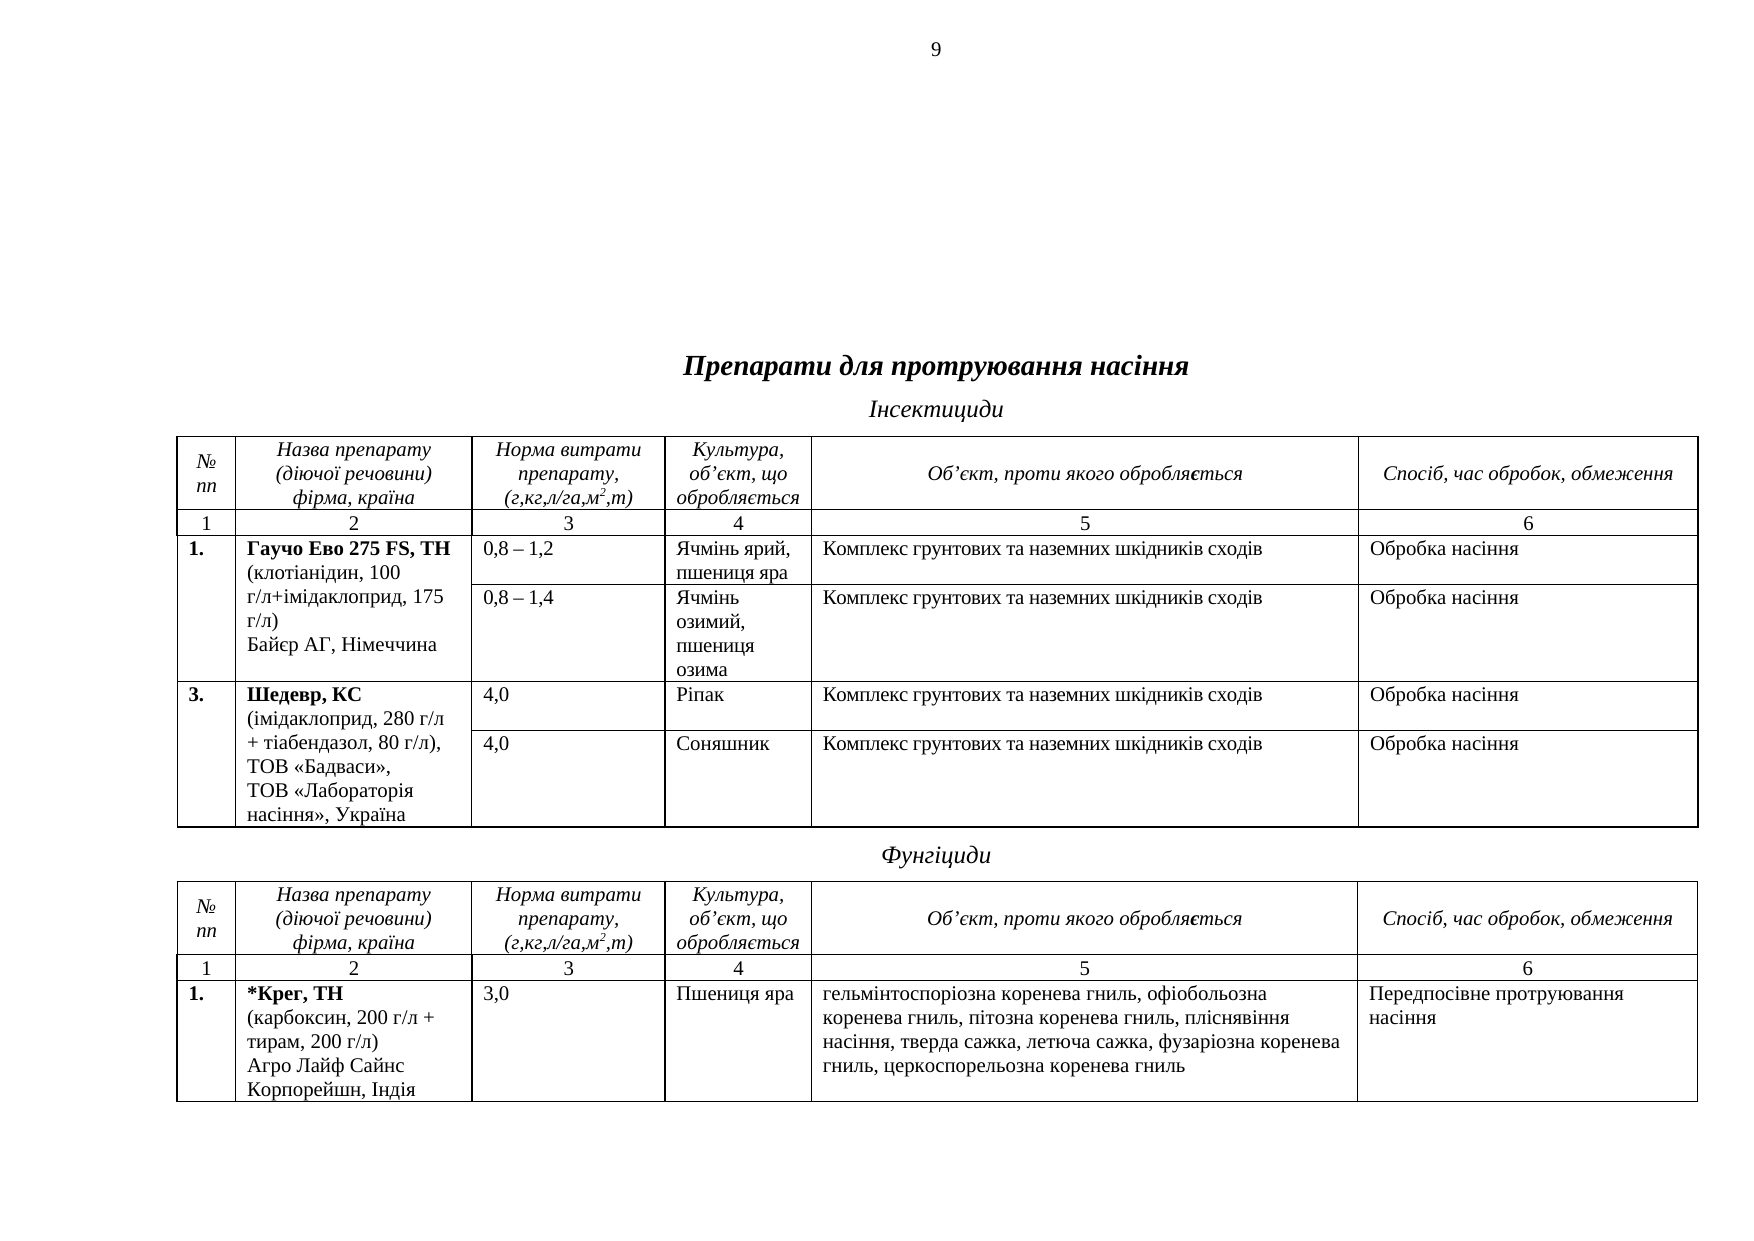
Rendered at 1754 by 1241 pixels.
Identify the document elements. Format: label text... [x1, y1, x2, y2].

table_cell 0,8 – 1,4 [472, 585, 664, 681]
table_cell Ячмінь ярий, пшениця яра [666, 536, 811, 584]
table_header Культура, об’єкт, що обробляється [666, 882, 811, 954]
table_cell 4,0 [472, 731, 664, 826]
table_header № пп [178, 882, 235, 954]
table_cell 3 [473, 510, 664, 534]
table_cell 4,0 [472, 682, 664, 730]
text Препарати для протруювання насіння [177, 348, 1695, 382]
table_cell [178, 981, 235, 1101]
table_header № пп [178, 437, 235, 509]
table_cell 4 [666, 510, 811, 534]
table_cell гельмінтоспоріозна коренева гниль, офіобольозна коренева гниль, пітозна коренева гниль, пліснявіння насіння, тверда сажка, летюча сажка, фузаріозна коренева гниль, церкоспорельозна коренева гниль [812, 981, 1357, 1101]
text Фунгіциди [177, 840, 1695, 869]
table_header Об’єкт, проти якого обробляється [812, 437, 1358, 509]
table_cell 1 [178, 510, 235, 534]
table_cell 2 [236, 510, 471, 534]
table_cell Обробка насіння [1359, 536, 1697, 584]
table_cell 0,8 – 1,2 [472, 536, 664, 584]
table_cell [178, 536, 235, 681]
table_cell 5 [812, 510, 1358, 534]
table_cell Комплекс грунтових та наземних шкідників сходів [812, 682, 1358, 730]
table_cell 4 [666, 955, 811, 979]
table_cell Комплекс грунтових та наземних шкідників сходів [812, 536, 1358, 584]
table_header Культура, об’єкт, що обробляється [666, 437, 811, 509]
table_cell Ріпак [666, 682, 811, 730]
table_header Назва препарату (діючої речовини) фірма, країна [236, 437, 471, 509]
table_cell Обробка насіння [1359, 731, 1697, 826]
table_cell Комплекс грунтових та наземних шкідників сходів [812, 585, 1358, 681]
table_cell Гаучо Ево 275 FS, ТН (клотіанідин, 100 г/л+імідаклоприд, 175 г/л) Байєр АГ, Німеччина [236, 536, 471, 681]
table_cell 1 [178, 955, 235, 979]
table_cell Ячмінь озимий, пшениця озима [666, 585, 811, 681]
table_cell *Крег, ТН (карбоксин, 200 г/л + тирам, 200 г/л) Агро Лайф Сайнс Корпорейшн, Індія [236, 981, 471, 1101]
table_cell Пшениця яра [666, 981, 811, 1101]
table_header Спосіб, час обробок, обмеження [1358, 882, 1697, 954]
table_header Норма витрати препарату, (г,кг,л/га,м2,т) [472, 882, 664, 954]
table_cell Соняшник [666, 731, 811, 826]
table_cell 6 [1359, 510, 1697, 534]
table_cell 6 [1358, 955, 1697, 979]
table_cell Шедевр, КС (імідаклоприд, 280 г/л + тіабендазол, 80 г/л), ТОВ «Бадваси», ТОВ «Лабораторія насіння», Україна [236, 682, 471, 826]
table_cell Комплекс грунтових та наземних шкідників сходів [812, 731, 1358, 826]
table_cell 3,0 [473, 981, 664, 1101]
table_cell Обробка насіння [1359, 682, 1697, 730]
table_header Назва препарату (діючої речовини) фірма, країна [236, 882, 471, 954]
table_header Норма витрати препарату, (г,кг,л/га,м2,т) [473, 437, 664, 509]
table_cell 3 [473, 955, 664, 979]
table_cell [178, 682, 235, 826]
table_cell Обробка насіння [1359, 585, 1697, 681]
table_header Об’єкт, проти якого обробляється [812, 882, 1357, 954]
table_cell Передпосівне протруювання насіння [1358, 981, 1697, 1101]
text Інсектициди [177, 394, 1695, 423]
table_cell 2 [236, 955, 471, 979]
table_header Спосіб, час обробок, обмеження [1359, 437, 1697, 509]
table_cell 5 [812, 955, 1357, 979]
